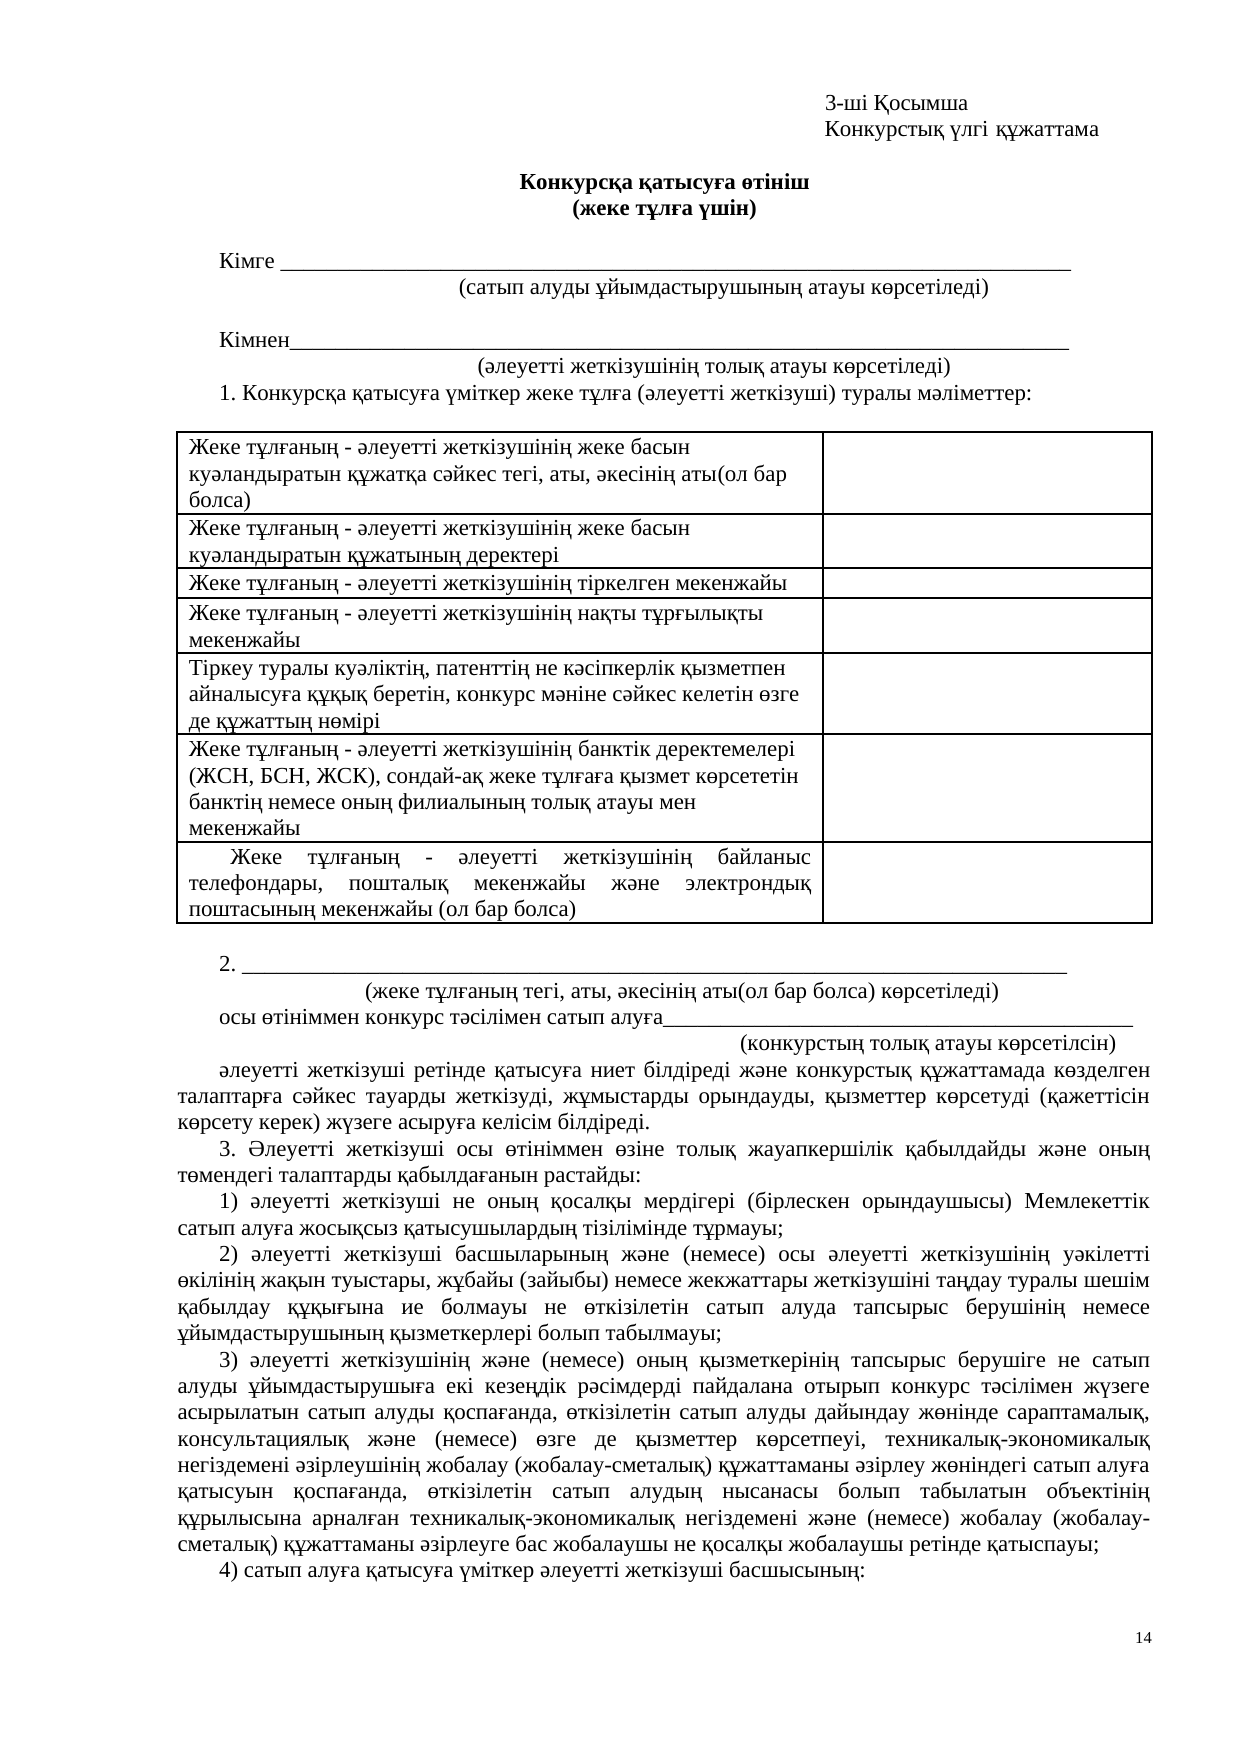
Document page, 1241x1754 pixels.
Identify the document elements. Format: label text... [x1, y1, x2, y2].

text Конкурстық үлгі құжаттама [177, 115, 1152, 141]
text 1. Конкурсқа қатысуға үміткер жеке тұлға (әлеуетті жеткізуші) туралы мәліметтер: [177, 378, 1152, 405]
table_header [824, 433, 1151, 512]
text 3-ші Қосымша [177, 89, 1152, 115]
table_cell Жеке тұлғаның - әлеуетті жеткізушінің тіркелген мекенжайы [178, 569, 822, 597]
table_cell [824, 735, 1151, 841]
text (сатып алуды ұйымдастырушының атауы көрсетіледі) [177, 273, 1152, 299]
table_cell Жеке тұлғаның - әлеуетті жеткізушінің байланыс телефондары, пошталық мекенжайы және электрондық поштасының мекенжайы (ол бар болса) [178, 843, 822, 922]
table_cell Жеке тұлғаның - әлеуетті жеткізушінің банктік деректемелері (ЖСН, БСН, ЖСК), сондай-ақ жеке тұлғаға қызмет көрсететін банктің немесе оның филиалының толық атауы мен мекенжайы [178, 735, 822, 841]
text әлеуетті жеткізуші ретінде қатысуға ниет білдіреді және конкурстық құжаттамада көзделген талаптарға сәйкес тауарды жеткізуді, жұмыстарды орындауды, қызметтер көрсетуді (қажеттісін көрсету керек) жүзеге асыруға келісім білдіреді. [177, 1056, 1152, 1135]
text (жеке тұлғаның тегі, аты, әкесінің аты(ол бар болса) көрсетіледі) [177, 977, 1152, 1003]
text осы өтініммен конкурс тәсілімен сатып алуға_________________________________________ [177, 1003, 1152, 1029]
text (конкурстың толық атауы көрсетілсін) [177, 1029, 1152, 1056]
table_cell [824, 654, 1151, 733]
table_cell Тіркеу туралы куәліктің, патенттің не кәсіпкерлік қызметпен айналысуға құқық беретін, конкурс мәніне сәйкес келетін өзге де құжаттың нөмірі [178, 654, 822, 733]
table_header Жеке тұлғаның - әлеуетті жеткізушінің жеке басын куәландыратын құжатқа сәйкес тегі, аты, әкесінің аты(ол бар болса) [178, 433, 822, 512]
table_cell Жеке тұлғаның - әлеуетті жеткізушінің нақты тұрғылықты мекенжайы [178, 599, 822, 652]
text Конкурсқа қатысуға өтініш (жеке тұлға үшін) [177, 168, 1152, 220]
text 3) әлеуетті жеткізушінің және (немесе) оның қызметкерінің тапсырыс берушіге не сатып алуды ұйымдастырушыға екі кезеңдік рәсімдерді пайдалана отырып конкурс тәсілімен жүзеге асырылатын сатып алуды қоспағанда, өткізілетін сатып алуды дайындау жөнінде сараптамалық, консультациялық және (немесе) өзге де қызметтер көрсетпеуі, техникалық-экономикалық негіздемені әзірлеушінің жобалау (жобалау-сметалық) құжаттаманы әзірлеу жөніндегі сатып алуға қатысуын қоспағанда, өткізілетін сатып алудың нысанасы болып табылатын объектінің құрылысына арналған техникалық-экономикалық негіздемені және (немесе) жобалау (жобалау-сметалық) құжаттаманы әзірлеуге бас жобалаушы не қосалқы жобалаушы ретінде қатыспауы; [177, 1346, 1152, 1556]
text 4) сатып алуға қатысуға үмiткер әлеуеттi жеткізуші басшысының: [177, 1556, 1152, 1583]
table_cell [824, 599, 1151, 652]
table_cell [824, 515, 1151, 567]
text 2) әлеуетті жеткізуші басшыларының және (немесе) осы әлеуетті жеткізушінің уәкілетті өкілінің жақын туыстары, жұбайы (зайыбы) немесе жекжаттары жеткізушіні таңдау туралы шешім қабылдау құқығына ие болмауы не өткізілетін сатып алуда тапсырыс берушінің немесе ұйымдастырушының қызметкерлері болып табылмауы; [177, 1240, 1152, 1346]
text Кімге _____________________________________________________________________ [177, 247, 1152, 273]
text Кімнен____________________________________________________________________ [177, 326, 1152, 352]
table_cell [824, 569, 1151, 597]
text (әлеуетті жеткізушінің толық атауы көрсетіледі) [177, 352, 1152, 378]
table_cell Жеке тұлғаның - әлеуетті жеткізушінің жеке басын куәландыратын құжатының деректері [178, 515, 822, 567]
text 3. Әлеуетті жеткізуші осы өтініммен өзіне толық жауапкершілік қабылдайды және оның төмендегі талаптарды қабылдағанын растайды: [177, 1135, 1152, 1187]
table_cell [824, 843, 1151, 922]
text 2. ________________________________________________________________________ [177, 950, 1152, 977]
text 1) әлеуетті жеткізуші не оның қосалқы мердігері (бірлескен орындаушысы) Мемлекеттік сатып алуға жосықсыз қатысушылардың тізілімінде тұрмауы; [177, 1187, 1152, 1240]
